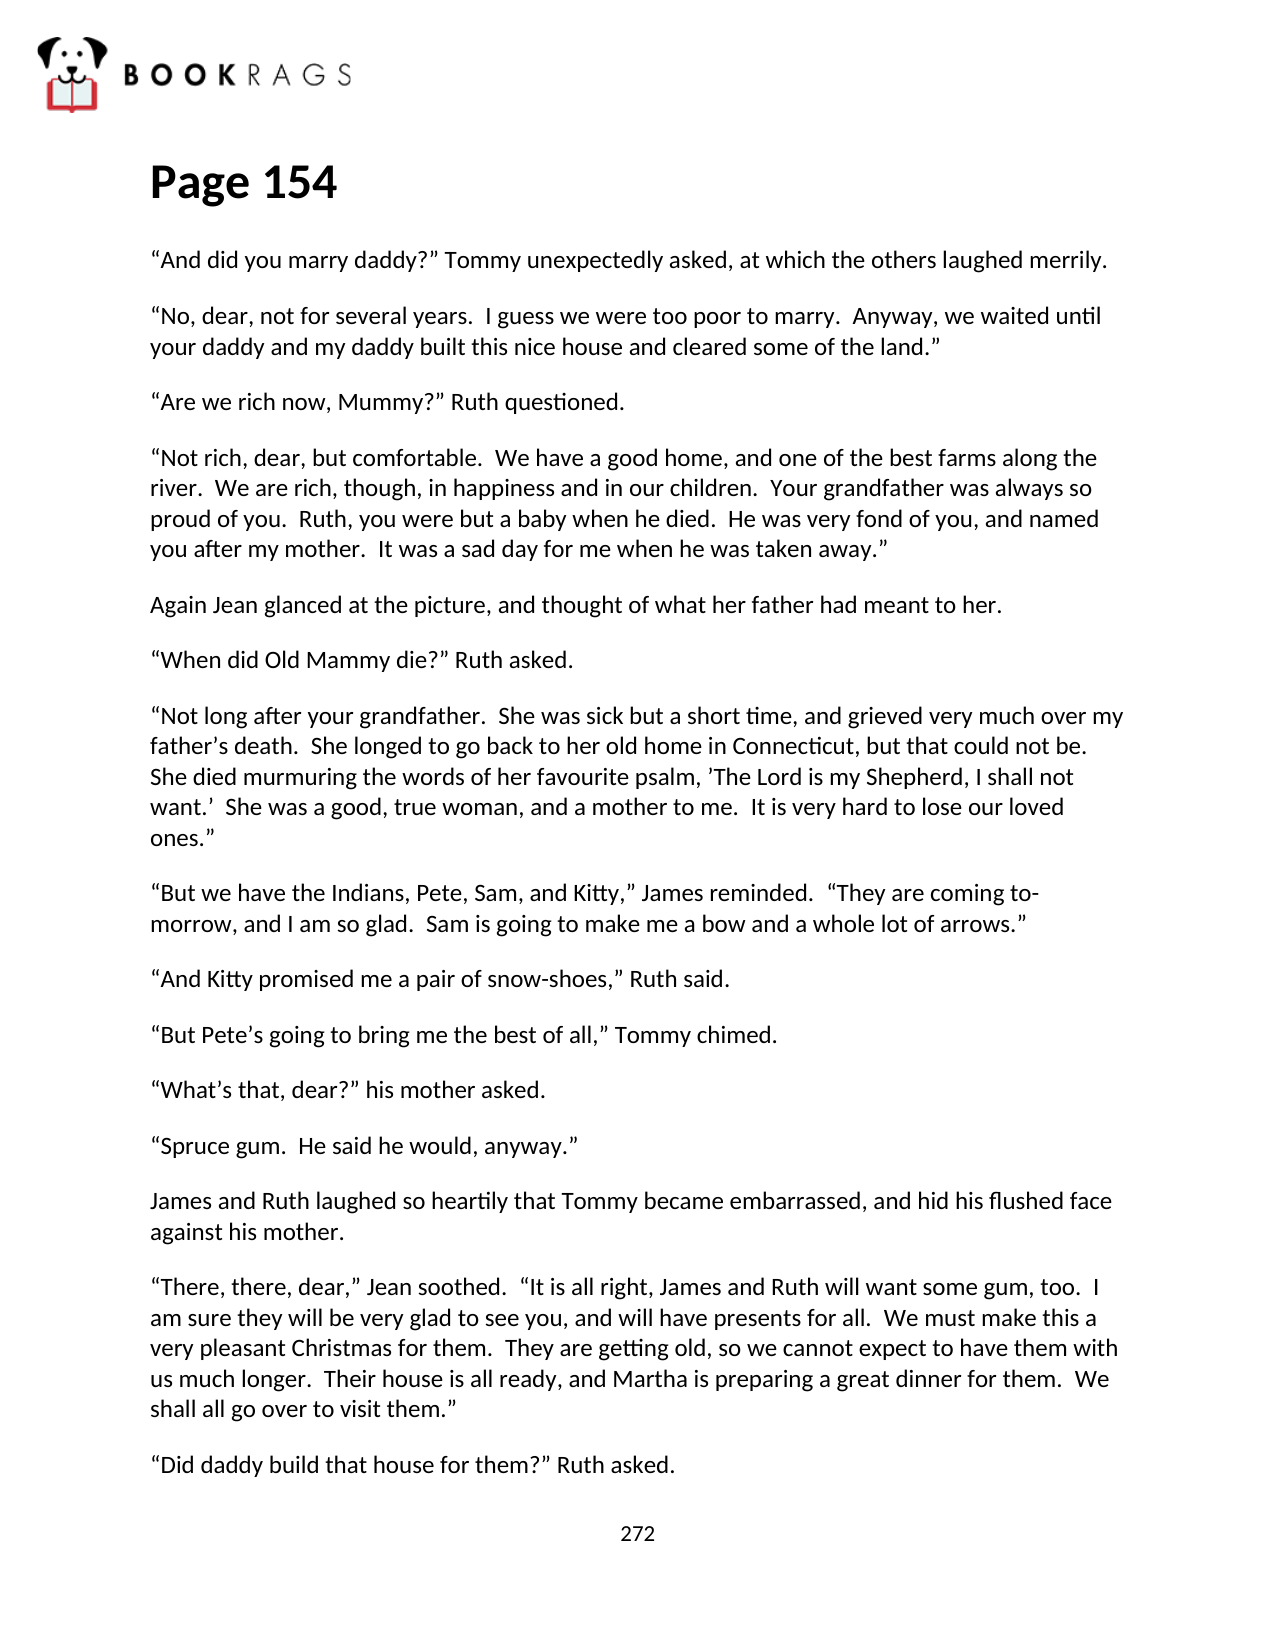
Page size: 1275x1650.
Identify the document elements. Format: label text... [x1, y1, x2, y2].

text “When did Old Mammy die?” Ruth asked. [150, 644, 1125, 675]
text Again Jean glanced at the picture, and thought of what her father had meant to her. [150, 589, 1125, 619]
text “There, there, dear,” Jean soothed. “It is all right, James and Ruth will want some gum, too. I am sure they will be very glad to see you, and will have presents for all. We must make this a very pleasant Christmas for them. They are getting old, so we cannot expect to have them with us much longer. Their house is all ready, and Martha is preparing a great dinner for them. We shall all go over to visit them.” [150, 1272, 1125, 1424]
text “No, dear, not for several years. I guess we were too poor to marry. Anyway, we waited until your daddy and my daddy built this nice house and cleared some of the land.” [150, 300, 1125, 361]
text “What’s that, dear?” his mother asked. [150, 1074, 1125, 1105]
text “Are we rich now, Mummy?” Ruth questioned. [150, 386, 1125, 417]
text Page 154 [150, 150, 1125, 211]
text “But Pete’s going to bring me the best of all,” Tommy chimed. [150, 1019, 1125, 1049]
text “Did daddy build that house for them?” Ruth asked. [150, 1449, 1125, 1480]
text “Spruce gum. He said he would, anyway.” [150, 1130, 1125, 1161]
text “Not long after your grandfather. She was sick but a short time, and grieved very much over my father’s death. She longed to go back to her old home in Connecticut, but that could not be. She died murmuring the words of her favourite psalm, ’The Lord is my Shepherd, I shall not want.’ She was a good, true woman, and a mother to me. It is very hard to lose our loved ones.” [150, 700, 1125, 852]
text James and Ruth laughed so heartily that Tommy became embarrassed, and hid his flushed face against his mother. [150, 1186, 1125, 1247]
picture [37, 37, 351, 113]
text “But we have the Indians, Pete, Sam, and Kitty,” James reminded. “They are coming to-morrow, and I am so glad. Sam is going to make me a bow and a whole lot of arrows.” [150, 877, 1125, 938]
text “And did you marry daddy?” Tommy unexpectedly asked, at which the others laughed merrily. [150, 244, 1125, 275]
text “Not rich, dear, but comfortable. We have a good home, and one of the best farms along the river. We are rich, though, in happiness and in our children. Your grandfather was always so proud of you. Ruth, you were but a baby when he died. He was very fond of you, and named you after my mother. It was a sad day for me when he was taken away.” [150, 442, 1125, 564]
text “And Kitty promised me a pair of snow-shoes,” Ruth said. [150, 963, 1125, 994]
